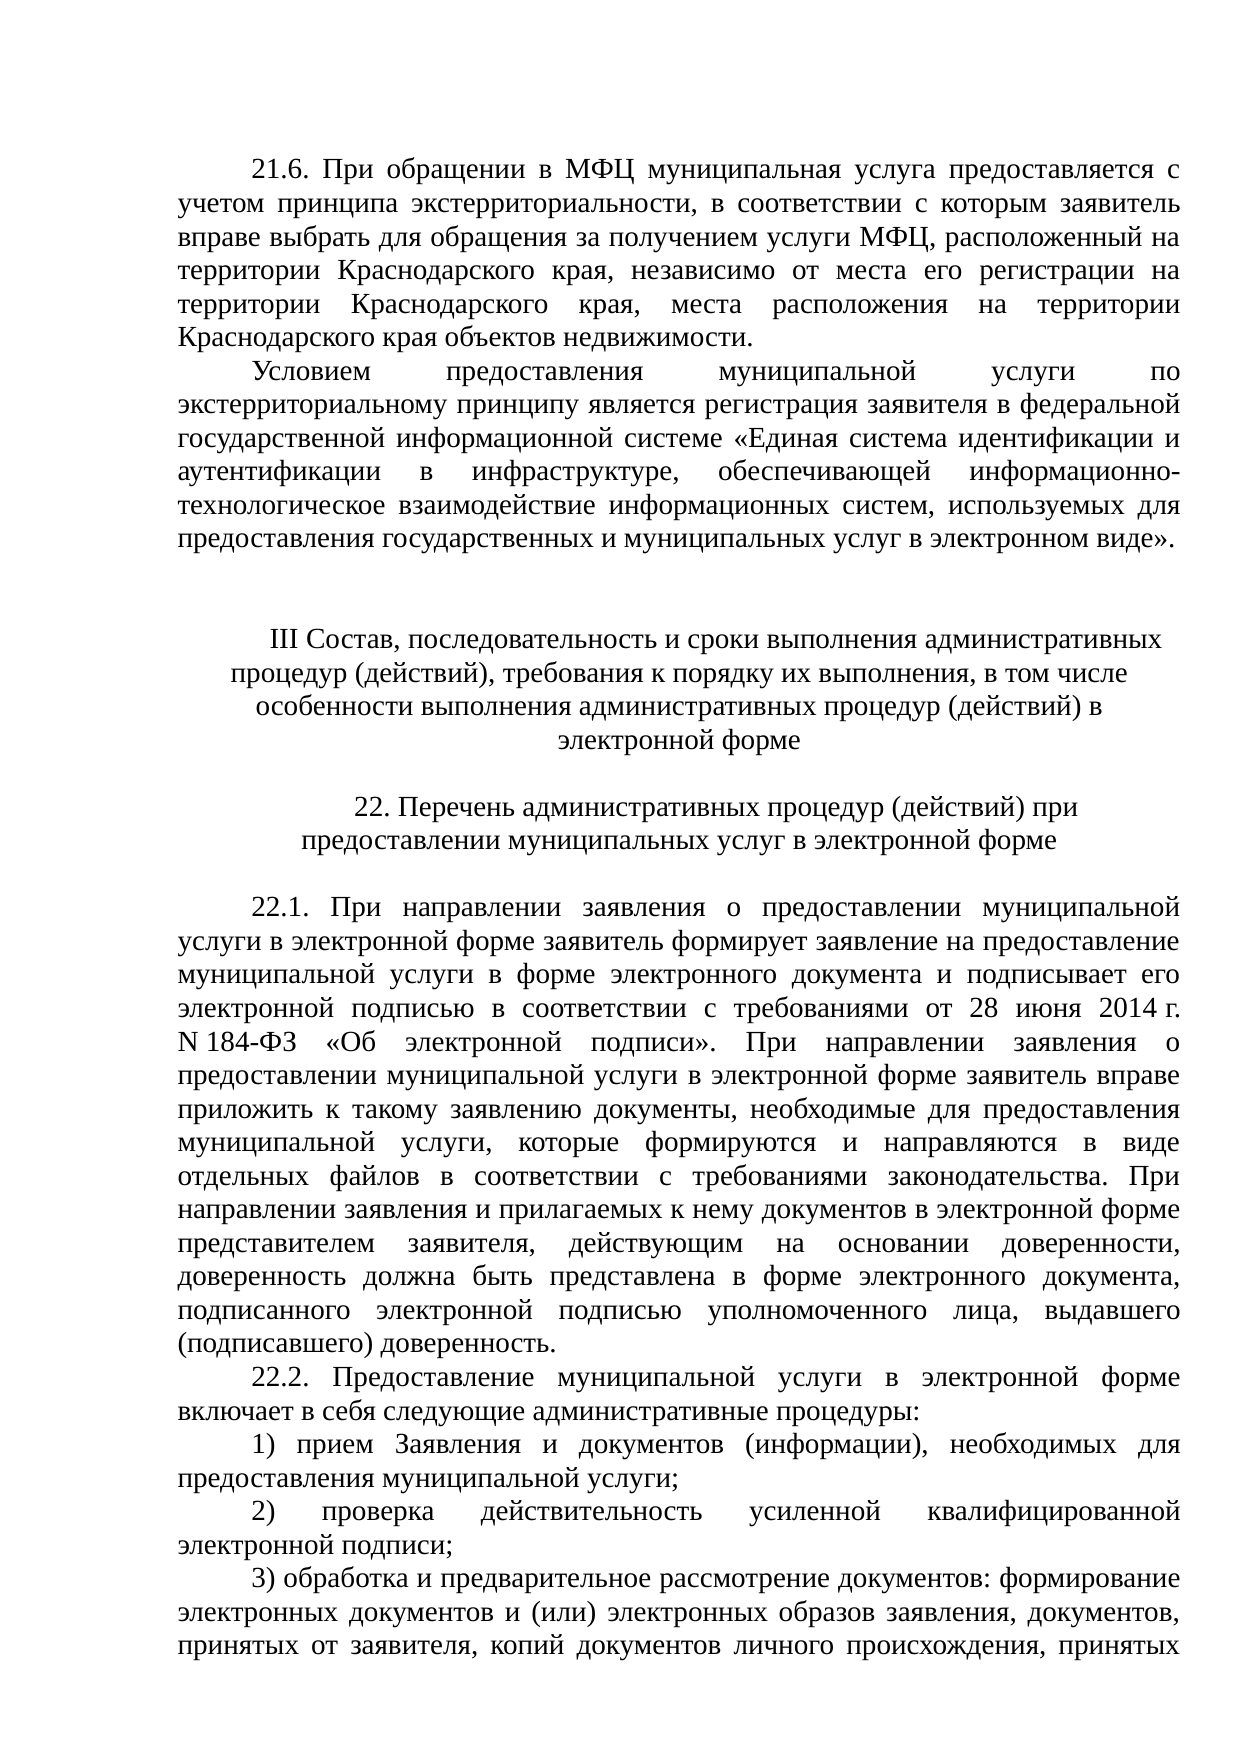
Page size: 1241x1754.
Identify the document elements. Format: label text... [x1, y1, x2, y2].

text 22.2. Предоставление муниципальной услуги в электронной форме включает в себя следующие административные процедуры: [177, 1359, 1181, 1426]
text 21.6. При обращении в МФЦ муниципальная услуга предоставляется с учетом принципа экстерриториальности, в соответствии с которым заявитель вправе выбрать для обращения за получением услуги МФЦ, расположенный на территории Краснодарского края, независимо от места его регистрации на территории Краснодарского края, места расположения на территории Краснодарского края объектов недвижимости. [177, 152, 1181, 353]
text 1) прием Заявления и документов (информации), необходимых для предоставления муниципальной услуги; [177, 1426, 1181, 1493]
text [177, 1560, 1181, 1661]
text III Состав, последовательность и сроки выполнения административных процедур (действий), требования к порядку их выполнения, в том числе особенности выполнения административных процедур (действий) в электронной форме [177, 621, 1181, 755]
text 22.1. При направлении заявления о предоставлении муниципальной услуги в электронной форме заявитель формирует заявление на предоставление муниципальной услуги в форме электронного документа и подписывает его электронной подписью в соответствии с требованиями от 28 июня 2014 г. N 184-ФЗ «Об электронной подписи». При направлении заявления о предоставлении муниципальной услуги в электронной форме заявитель вправе приложить к такому заявлению документы, необходимые для предоставления муниципальной услуги, которые формируются и направляются в виде отдельных файлов в соответствии с требованиями законодательства. При направлении заявления и прилагаемых к нему документов в электронной форме представителем заявителя, действующим на основании доверенности, доверенность должна быть представлена в форме электронного документа, подписанного электронной подписью уполномоченного лица, выдавшего (подписавшего) доверенность. [177, 889, 1181, 1359]
text 22. Перечень административных процедур (действий) при предоставлении муниципальных услуг в электронной форме [177, 789, 1181, 856]
text 2) проверка действительность усиленной квалифицированной электронной подписи; [177, 1493, 1181, 1560]
text Условием предоставления муниципальной услуги по экстерриториальному принципу является регистрация заявителя в федеральной государственной информационной системе «Единая система идентификации и аутентификации в инфраструктуре, обеспечивающей информационно-технологическое взаимодействие информационных систем, используемых для предоставления государственных и муниципальных услуг в электронном виде». [177, 353, 1181, 554]
